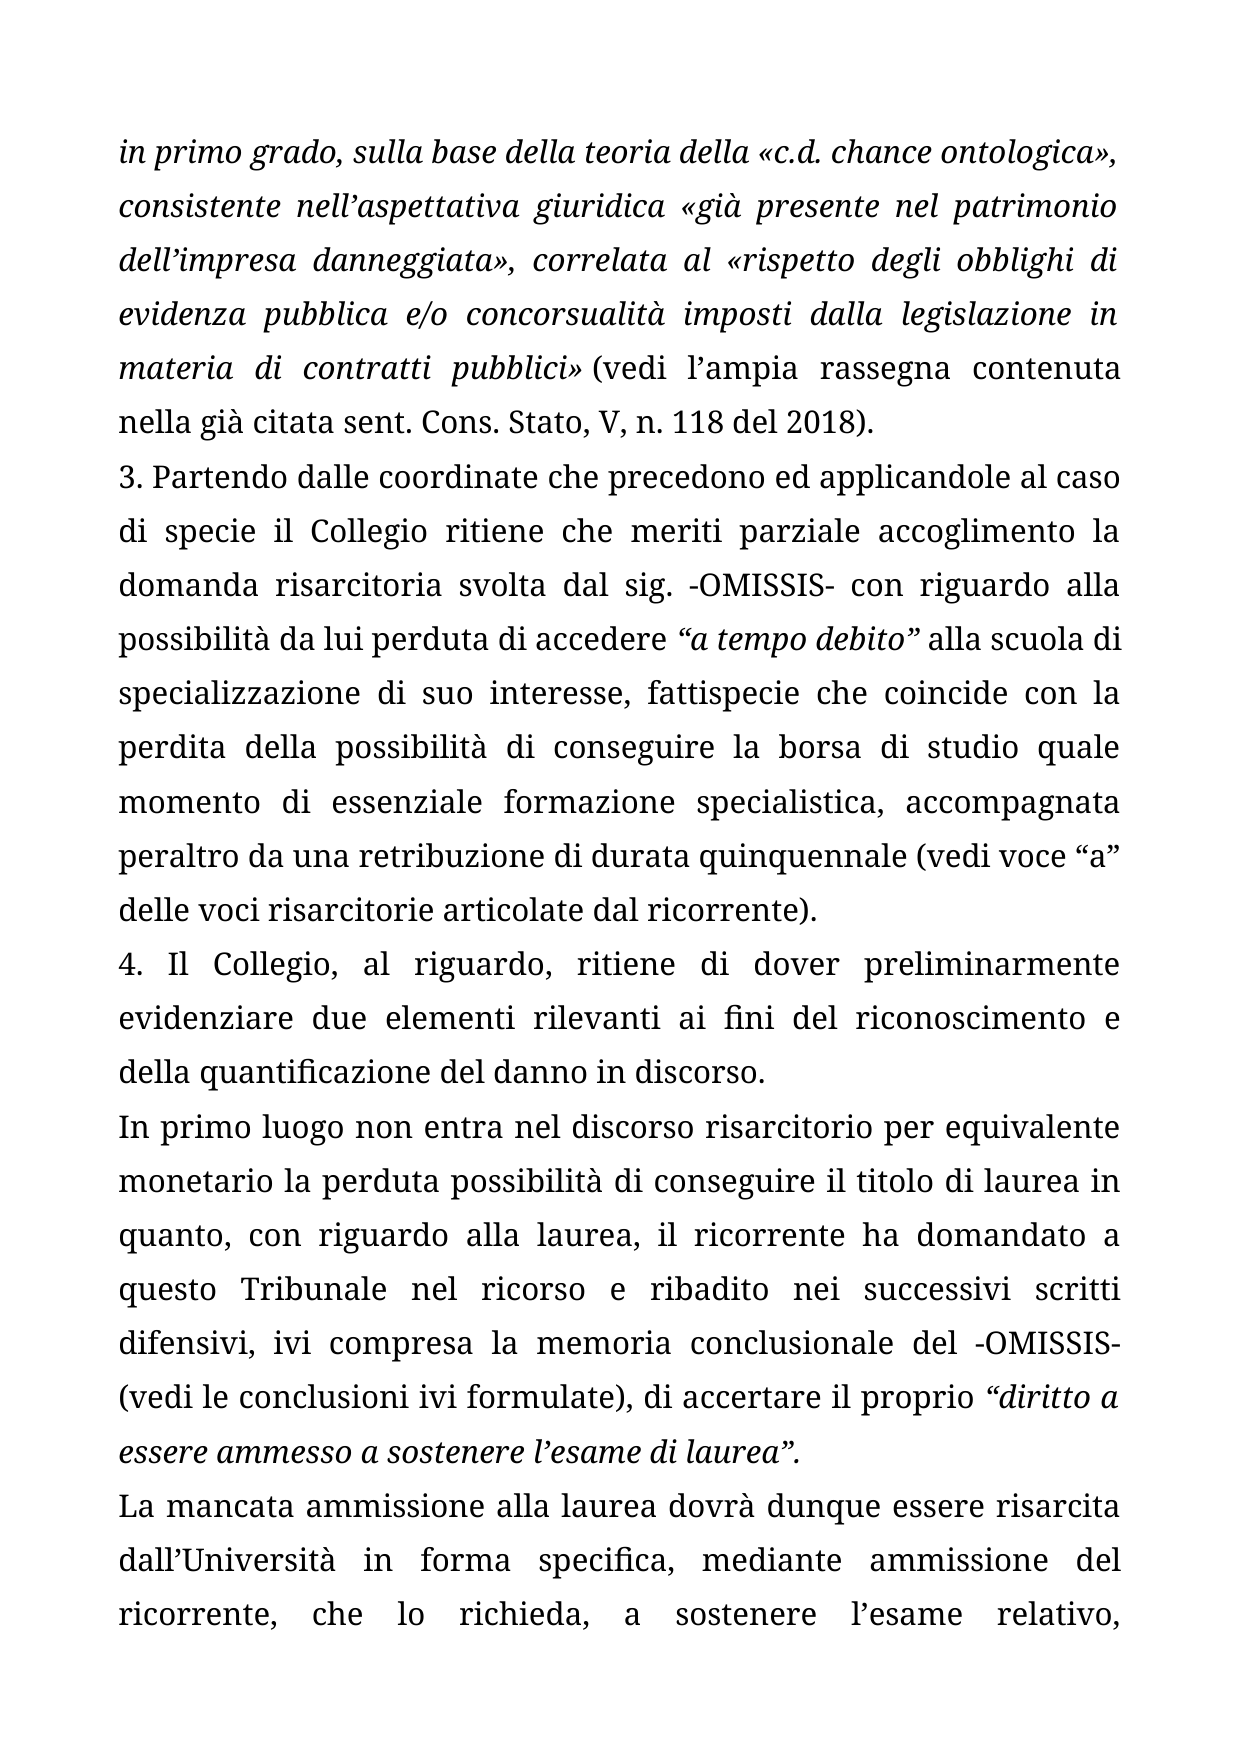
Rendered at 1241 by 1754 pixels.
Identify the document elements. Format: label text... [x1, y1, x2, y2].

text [118, 1472, 1122, 1635]
text 4. Il Collegio, al riguardo, ritiene di dover preliminarmente evidenziare due elementi rilevanti ai fini del riconoscimento e della quantificazione del danno in discorso. [118, 931, 1122, 1093]
text 3. Partendo dalle coordinate che precedono ed applicandole al caso di specie il Collegio ritiene che meriti parziale accoglimento la domanda risarcitoria svolta dal sig. -OMISSIS- con riguardo alla possibilità da lui perduta di accedere “a tempo debito” alla scuola di specializzazione di suo interesse, fattispecie che coincide con la perdita della possibilità di conseguire la borsa di studio quale momento di essenziale formazione specialistica, accompagnata peraltro da una retribuzione di durata quinquennale (vedi voce “a” delle voci risarcitorie articolate dal ricorrente). [118, 443, 1122, 931]
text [118, 118, 1122, 443]
text In primo luogo non entra nel discorso risarcitorio per equivalente monetario la perduta possibilità di conseguire il titolo di laurea in quanto, con riguardo alla laurea, il ricorrente ha domandato a questo Tribunale nel ricorso e ribadito nei successivi scritti difensivi, ivi compresa la memoria conclusionale del -OMISSIS-(vedi le conclusioni ivi formulate), di accertare il proprio “diritto a essere ammesso a sostenere l’esame di laurea”. [118, 1093, 1122, 1472]
